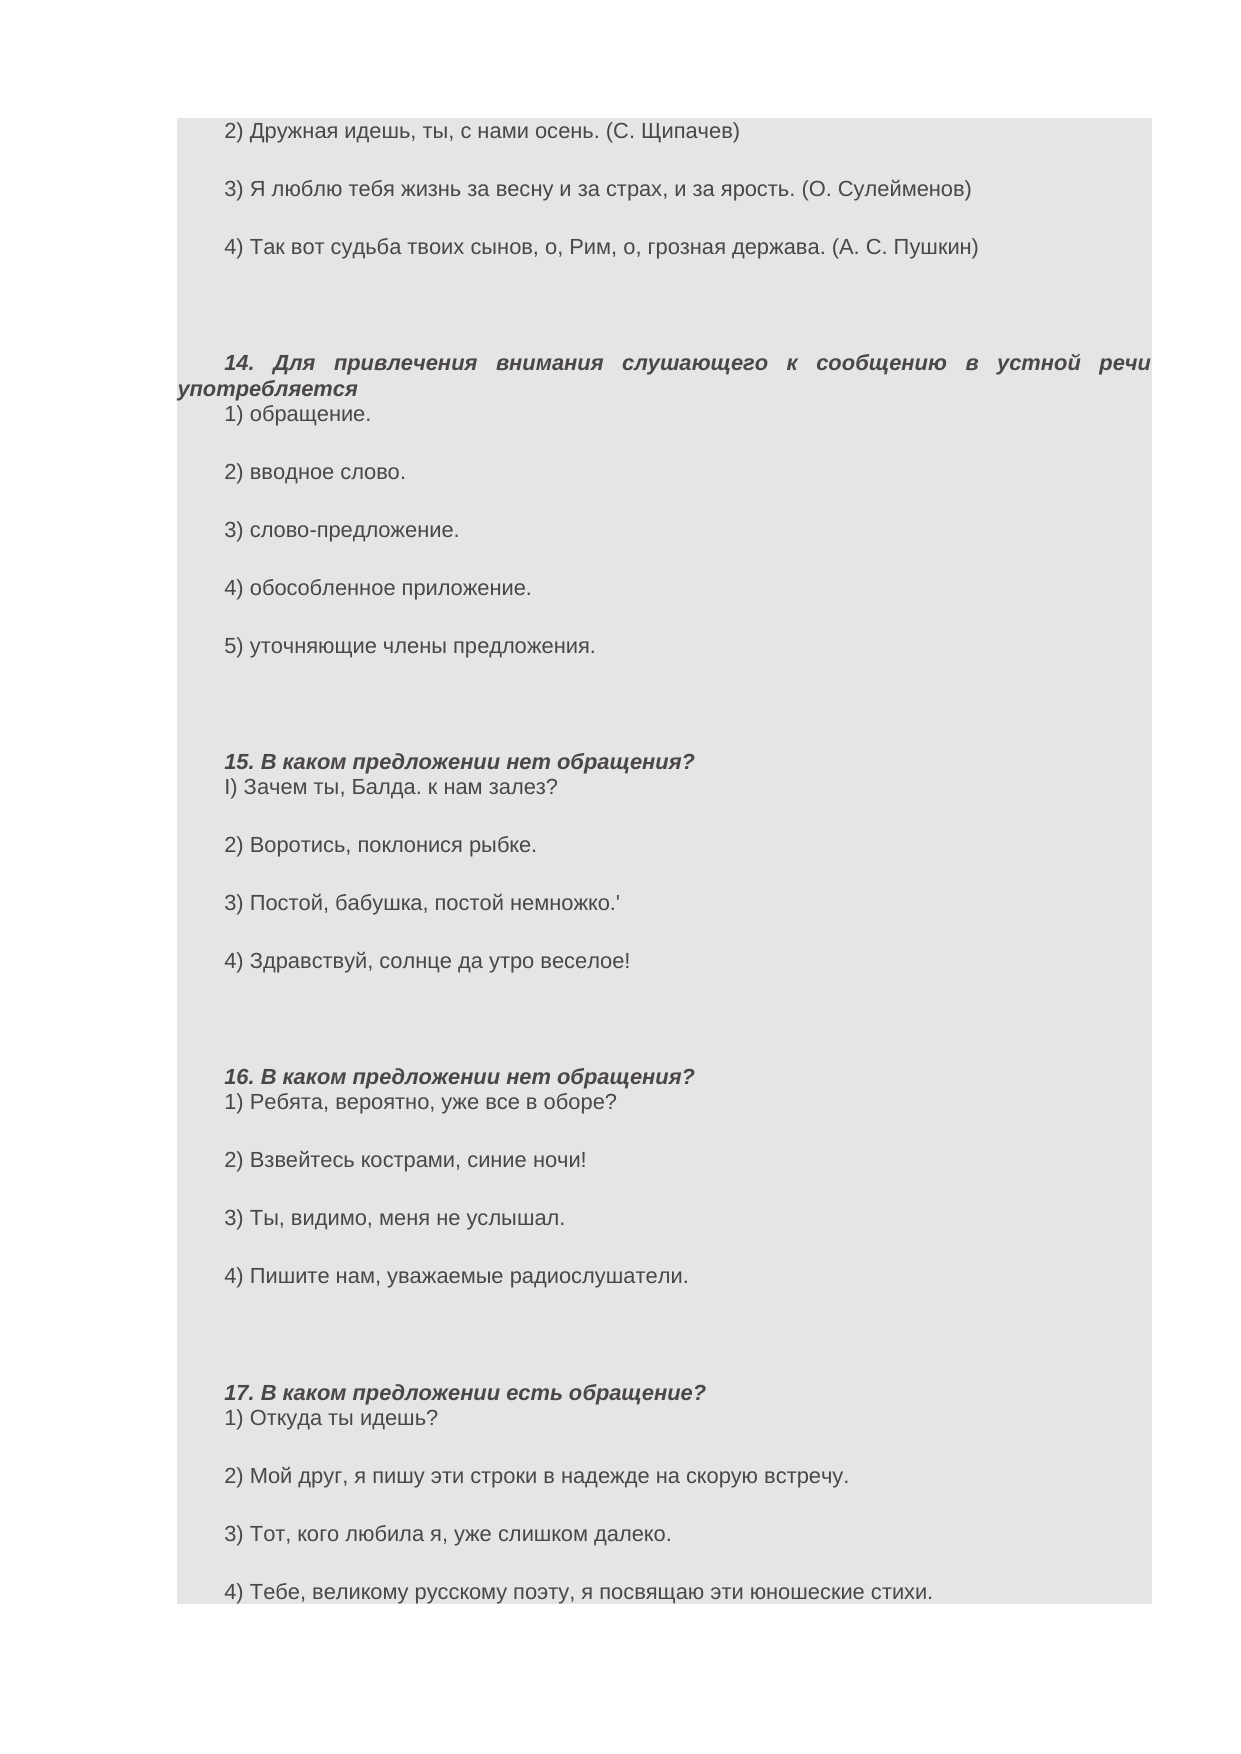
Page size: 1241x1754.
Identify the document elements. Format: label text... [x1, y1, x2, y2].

text 2) Взвейтесь кострами, синие ночи! [177, 1147, 1152, 1172]
text 3) Тот, кого любила я, уже слишком далеко. [177, 1521, 1152, 1546]
text 1) Ребята, вероятно, уже все в оборе? [177, 1089, 1152, 1114]
text 4) обособленное приложение. [177, 575, 1152, 600]
text 5) уточняющие члены предложения. [177, 633, 1152, 658]
text 17. В каком предложении есть обращение? [177, 1379, 1152, 1404]
text 4) Тебе, великому русскому поэту, я посвящаю эти юношеские стихи. [177, 1579, 1152, 1604]
text 16. В каком предложении нет обращения? [177, 1064, 1152, 1089]
text 2) Воротись, поклонися рыбке. [177, 832, 1152, 857]
text 2) Мой друг, я пишу эти строки в надежде на скорую встречу. [177, 1463, 1152, 1488]
text 3) Я люблю тебя жизнь за весну и за страх, и за ярость. (О. Сулейменов) [177, 176, 1152, 201]
text 2) вводное слово. [177, 459, 1152, 484]
text 14. Для привлечения внимания слушающего к сообщению в устной речи употребляется [177, 350, 1152, 401]
text 4) Так вот судьба твоих сынов, о, Рим, о, грозная держава. (А. С. Пушкин) [177, 234, 1152, 259]
text 1) обращение. [177, 401, 1152, 426]
text 3) слово-предложение. [177, 517, 1152, 542]
text 2) Дружная идешь, ты, с нами осень. (С. Щипачев) [177, 118, 1152, 143]
text 3) Ты, видимо, меня не услышал. [177, 1205, 1152, 1231]
text 1) Откуда ты идешь? [177, 1404, 1152, 1430]
text 15. В каком предложении нет обращения? [177, 749, 1152, 774]
text I) Зачем ты, Балда. к нам залез? [177, 774, 1152, 799]
text 4) Здравствуй, солнце да утро веселое! [177, 948, 1152, 973]
text 3) Постой, бабушка, постой немножко.' [177, 890, 1152, 915]
text 4) Пишите нам, уважаемые радиослушатели. [177, 1263, 1152, 1288]
